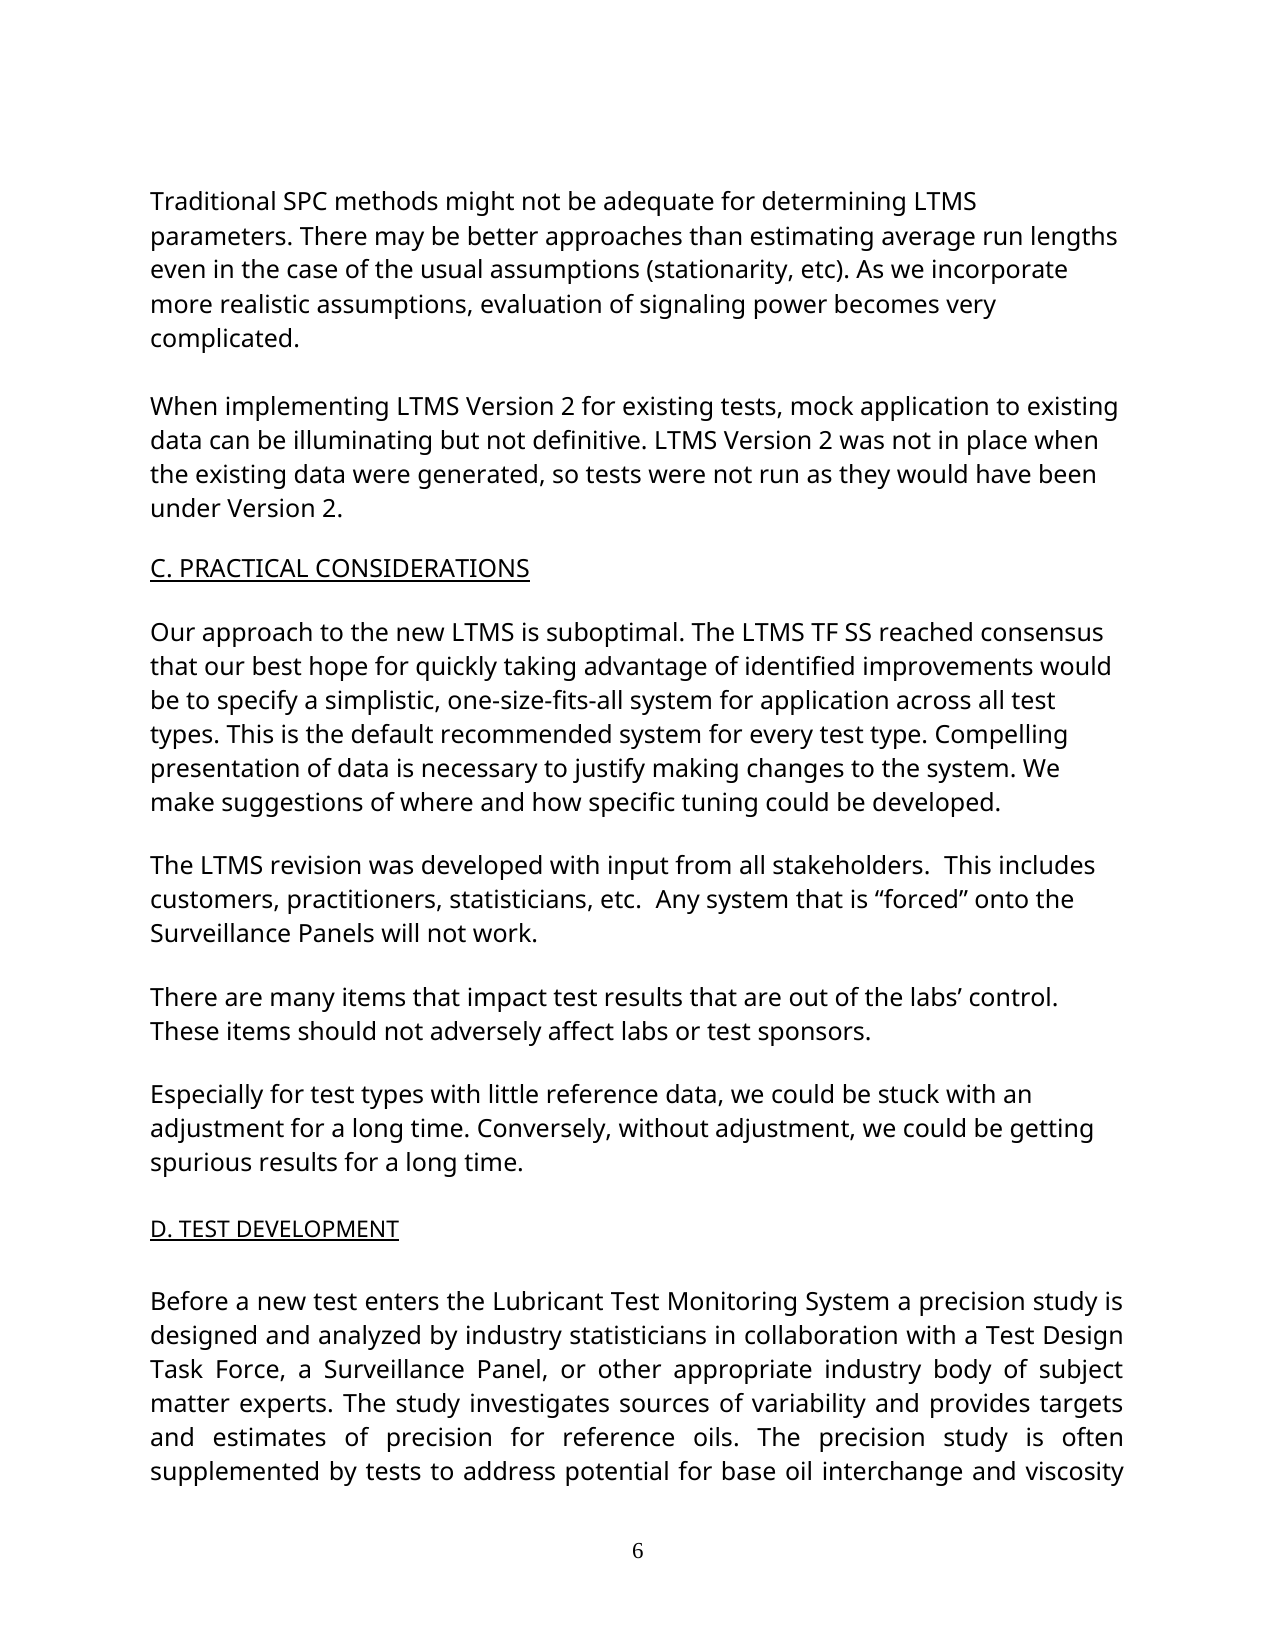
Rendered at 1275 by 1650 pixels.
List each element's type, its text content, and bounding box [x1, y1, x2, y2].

text D. TEST DEVELOPMENT [150, 1213, 1125, 1244]
text Our approach to the new LTMS is suboptimal. The LTMS TF SS reached consensus that our best hope for quickly taking advantage of identified improvements would be to specify a simplistic, one-size-fits-all system for application across all test types. This is the default recommended system for every test type. Compelling presentation of data is necessary to justify making changes to the system. We make suggestions of where and how specific tuning could be developed. [150, 614, 1125, 819]
text There are many items that impact test results that are out of the labs’ control. These items should not adversely affect labs or test sponsors. [150, 979, 1125, 1047]
text The LTMS revision was developed with input from all stakeholders. This includes customers, practitioners, statisticians, etc. Any system that is “forced” onto the Surveillance Panels will not work. [150, 848, 1125, 950]
text When implementing LTMS Version 2 for existing tests, mock application to existing data can be illuminating but not definitive. LTMS Version 2 was not in place when the existing data were generated, so tests were not run as they would have been under Version 2. [150, 388, 1125, 525]
text C. PRACTICAL CONSIDERATIONS [150, 551, 1125, 585]
text Especially for test types with little reference data, we could be stuck with an adjustment for a long time. Conversely, without adjustment, we could be getting spurious results for a long time. [150, 1076, 1125, 1179]
text Traditional SPC methods might not be adequate for determining LTMS parameters. There may be better approaches than estimating average run lengths even in the case of the usual assumptions (stationarity, etc). As we incorporate more realistic assumptions, evaluation of signaling power becomes very complicated. [150, 184, 1125, 354]
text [150, 1284, 1125, 1488]
